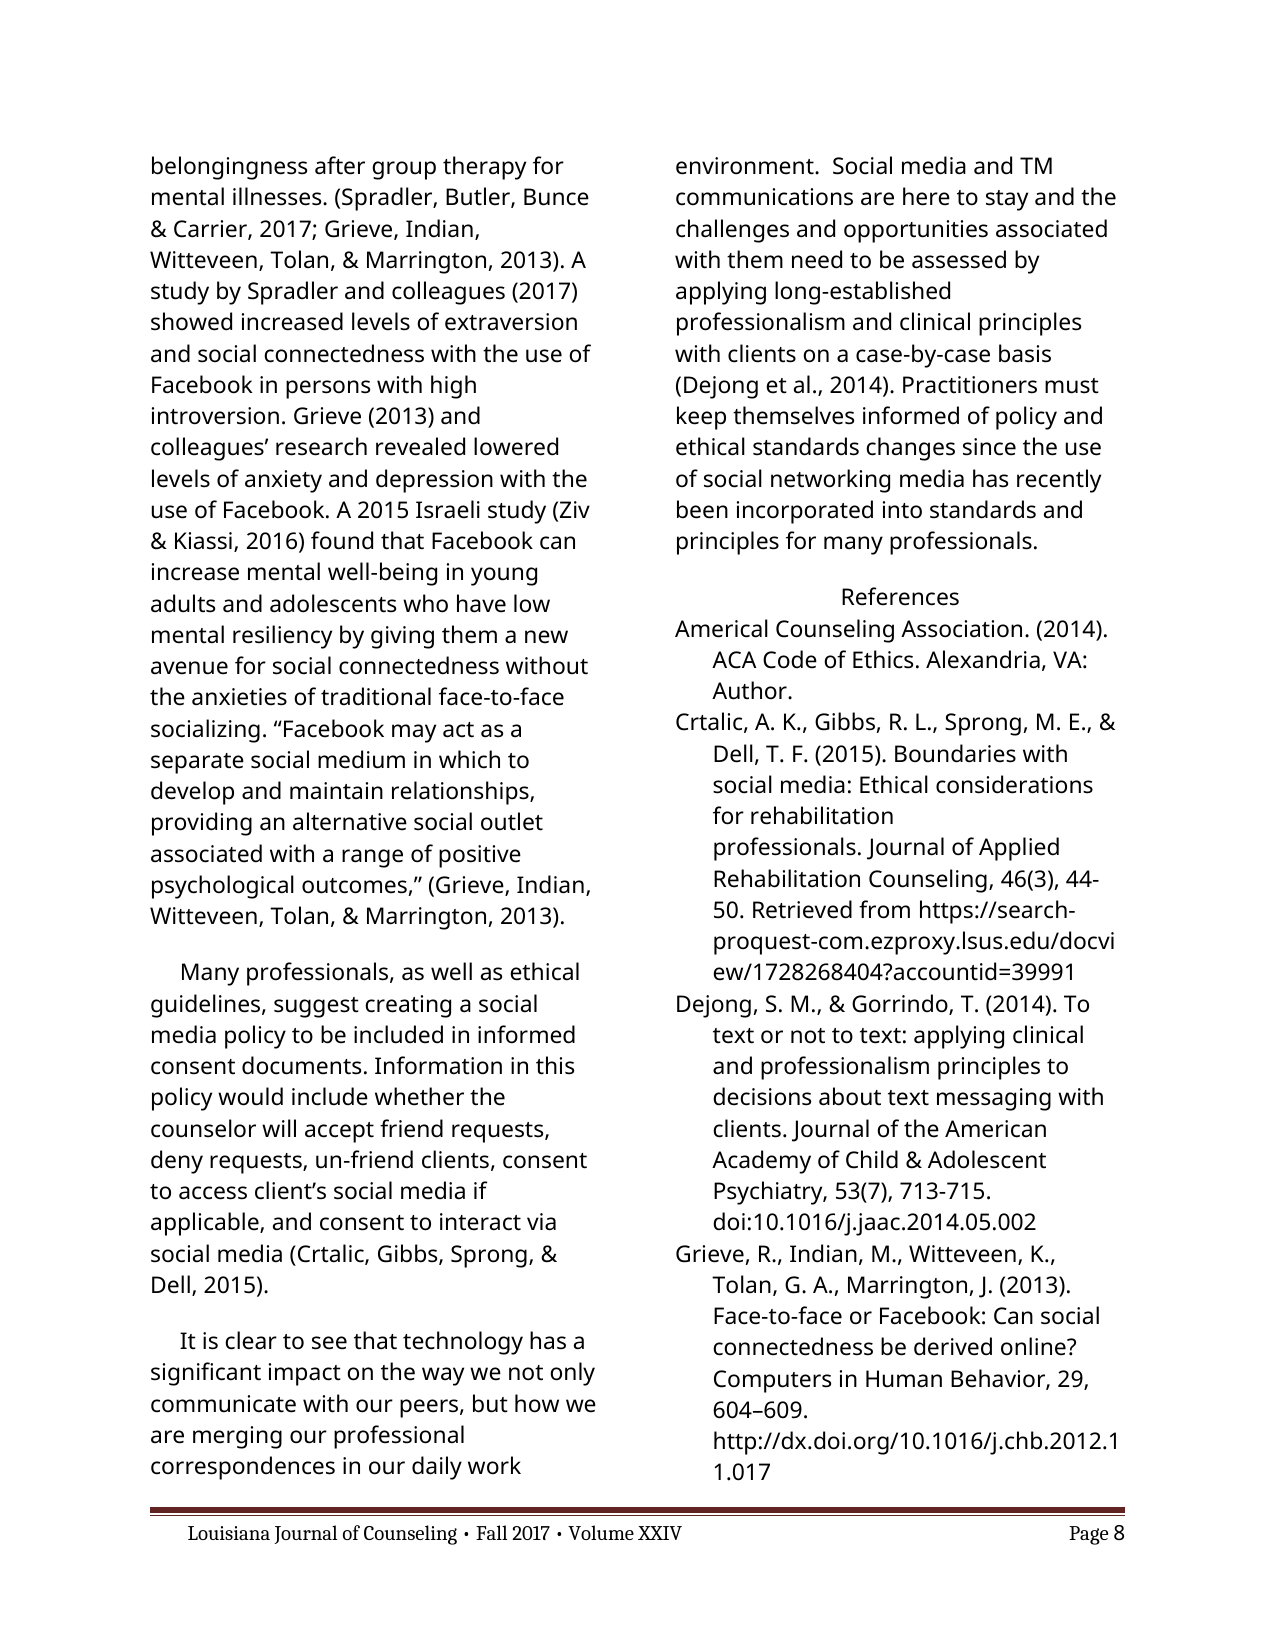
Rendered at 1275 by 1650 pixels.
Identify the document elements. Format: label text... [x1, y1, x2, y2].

text Crtalic, A. K., Gibbs, R. L., Sprong, M. E., & Dell, T. F. (2015). Boundaries with social media: Ethical considerations for rehabilitation professionals. Journal of Applied Rehabilitation Counseling, 46(3), 44-50. Retrieved from https://search-proquest-com.ezproxy.lsus.edu/docview/1728268404?accountid=39991 [675, 706, 1125, 987]
text References [675, 581, 1125, 612]
text It is clear to see that technology has a significant impact on the way we not only communicate with our peers, but how we are merging our professional correspondences in our daily work environment. Social media and TM communications are here to stay and the challenges and opportunities associated with them need to be assessed by applying long-established professionalism and clinical principles with clients on a case-by-case basis (Dejong et al., 2014). Practitioners must keep themselves informed of policy and ethical standards changes since the use of social networking media has recently been incorporated into standards and principles for many professionals. [675, 150, 1125, 556]
text Grieve, R., Indian, M., Witteveen, K., Tolan, G. A., Marrington, J. (2013). Face-to-face or Facebook: Can social connectedness be derived online? Computers in Human Behavior, 29, 604–609. http://dx.doi.org/10.1016/j.chb.2012.11.017 [675, 1237, 1125, 1487]
text Americal Counseling Association. (2014). ACA Code of Ethics. Alexandria, VA: Author. [675, 612, 1125, 706]
text It is clear to see that technology has a significant impact on the way we not only communicate with our peers, but how we are merging our professional correspondences in our daily work environment. Social media and TM communications are here to stay and the challenges and opportunities associated with them need to be assessed by applying long-established professionalism and clinical principles with clients on a case-by-case basis (Dejong et al., 2014). Practitioners must keep themselves informed of policy and ethical standards changes since the use of social networking media has recently been incorporated into standards and principles for many professionals. [150, 1325, 600, 1481]
text Dejong, S. M., & Gorrindo, T. (2014). To text or not to text: applying clinical and professionalism principles to decisions about text messaging with clients. Journal of the American Academy of Child & Adolescent Psychiatry, 53(7), 713-715. doi:10.1016/j.jaac.2014.05.002 [675, 987, 1125, 1237]
text Many professionals, as well as ethical guidelines, suggest creating a social media policy to be included in informed consent documents. Information in this policy would include whether the counselor will accept friend requests, deny requests, un-friend clients, consent to access client’s social media if applicable, and consent to interact via social media (Crtalic, Gibbs, Sprong, & Dell, 2015). [150, 956, 600, 1300]
